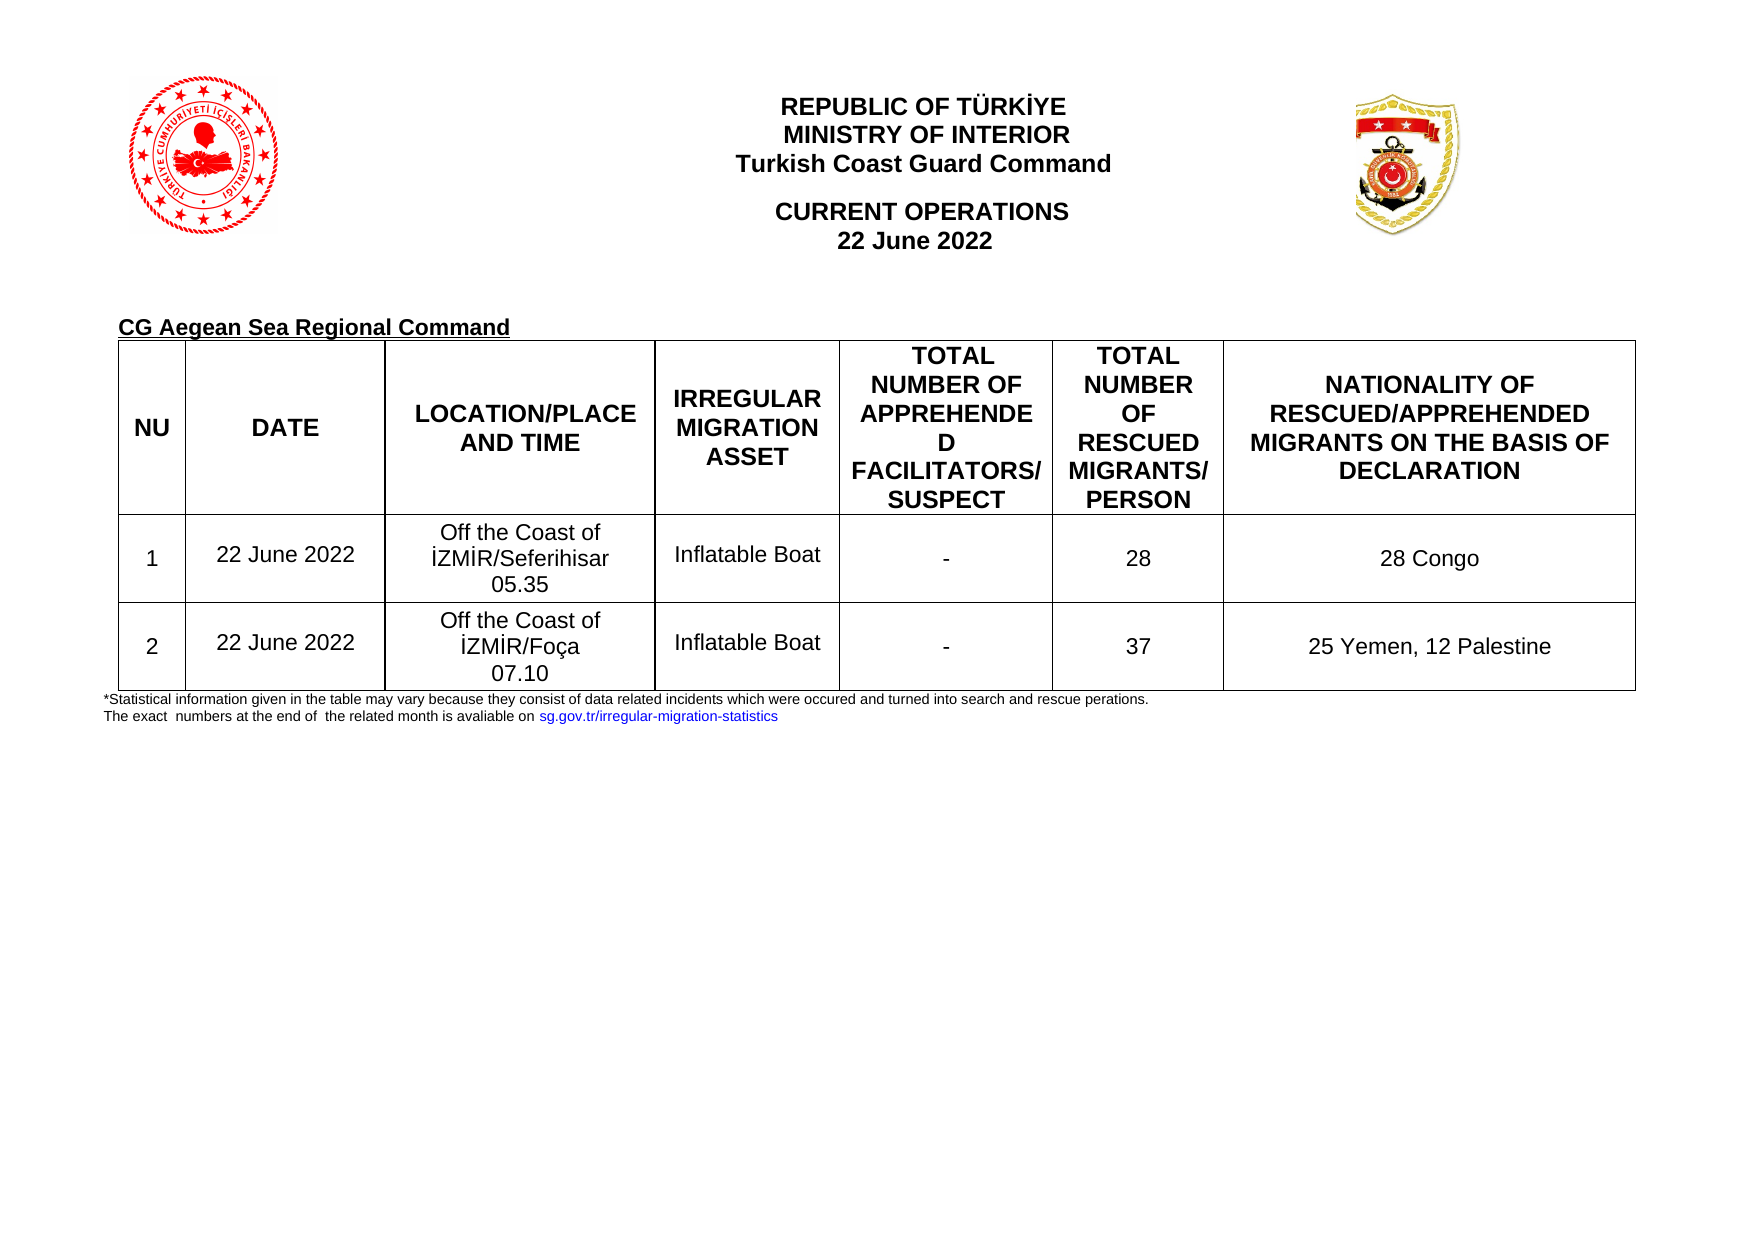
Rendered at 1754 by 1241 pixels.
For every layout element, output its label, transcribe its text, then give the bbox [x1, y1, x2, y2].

table_cell 2 [119, 603, 185, 690]
table_cell - [840, 603, 1052, 690]
table_cell Inflatable Boat [656, 603, 839, 690]
table_cell 25 Yemen, 12 Palestine [1224, 603, 1635, 690]
table_header NU [119, 341, 185, 514]
table_cell 28 Congo [1224, 515, 1635, 602]
table_header NATIONALITY OF RESCUED/APPREHENDED MIGRANTS ON THE BASIS OF DECLARATION [1224, 341, 1635, 514]
table_cell 1 [119, 515, 185, 602]
table_cell 28 [1053, 515, 1223, 602]
table_cell Off the Coast of İZMİR/Foça 07.10 [386, 603, 654, 690]
table_cell - [840, 515, 1052, 602]
text CG Aegean Sea Regional Command [118, 314, 1636, 340]
table_cell Off the Coast of İZMİR/Seferihisar 05.35 [386, 515, 654, 602]
table_cell Inflatable Boat [656, 515, 839, 602]
table_header LOCATION/PLACE AND TIME [386, 341, 654, 514]
table_cell 22 June 2022 [186, 515, 384, 602]
table_header TOTAL NUMBER OF RESCUED MIGRANTS/ PERSON [1053, 341, 1223, 514]
table_header TOTAL NUMBER OF APPREHENDED FACILITATORS/ SUSPECT [840, 341, 1052, 514]
table_cell 37 [1053, 603, 1223, 690]
text *Statistical information given in the table may vary because they consist of data related incidents which were occured and turned into search and rescue perations. [103, 691, 1654, 708]
table_cell 22 June 2022 [186, 603, 384, 690]
table_header IRREGULAR MIGRATION ASSET [656, 341, 839, 514]
picture [129, 76, 278, 234]
text The exact numbers at the end of the related month is avaliable on sg.gov.tr/irregular-migration-statistics [103, 708, 1654, 724]
picture [1321, 89, 1483, 240]
table_header DATE [186, 341, 384, 514]
